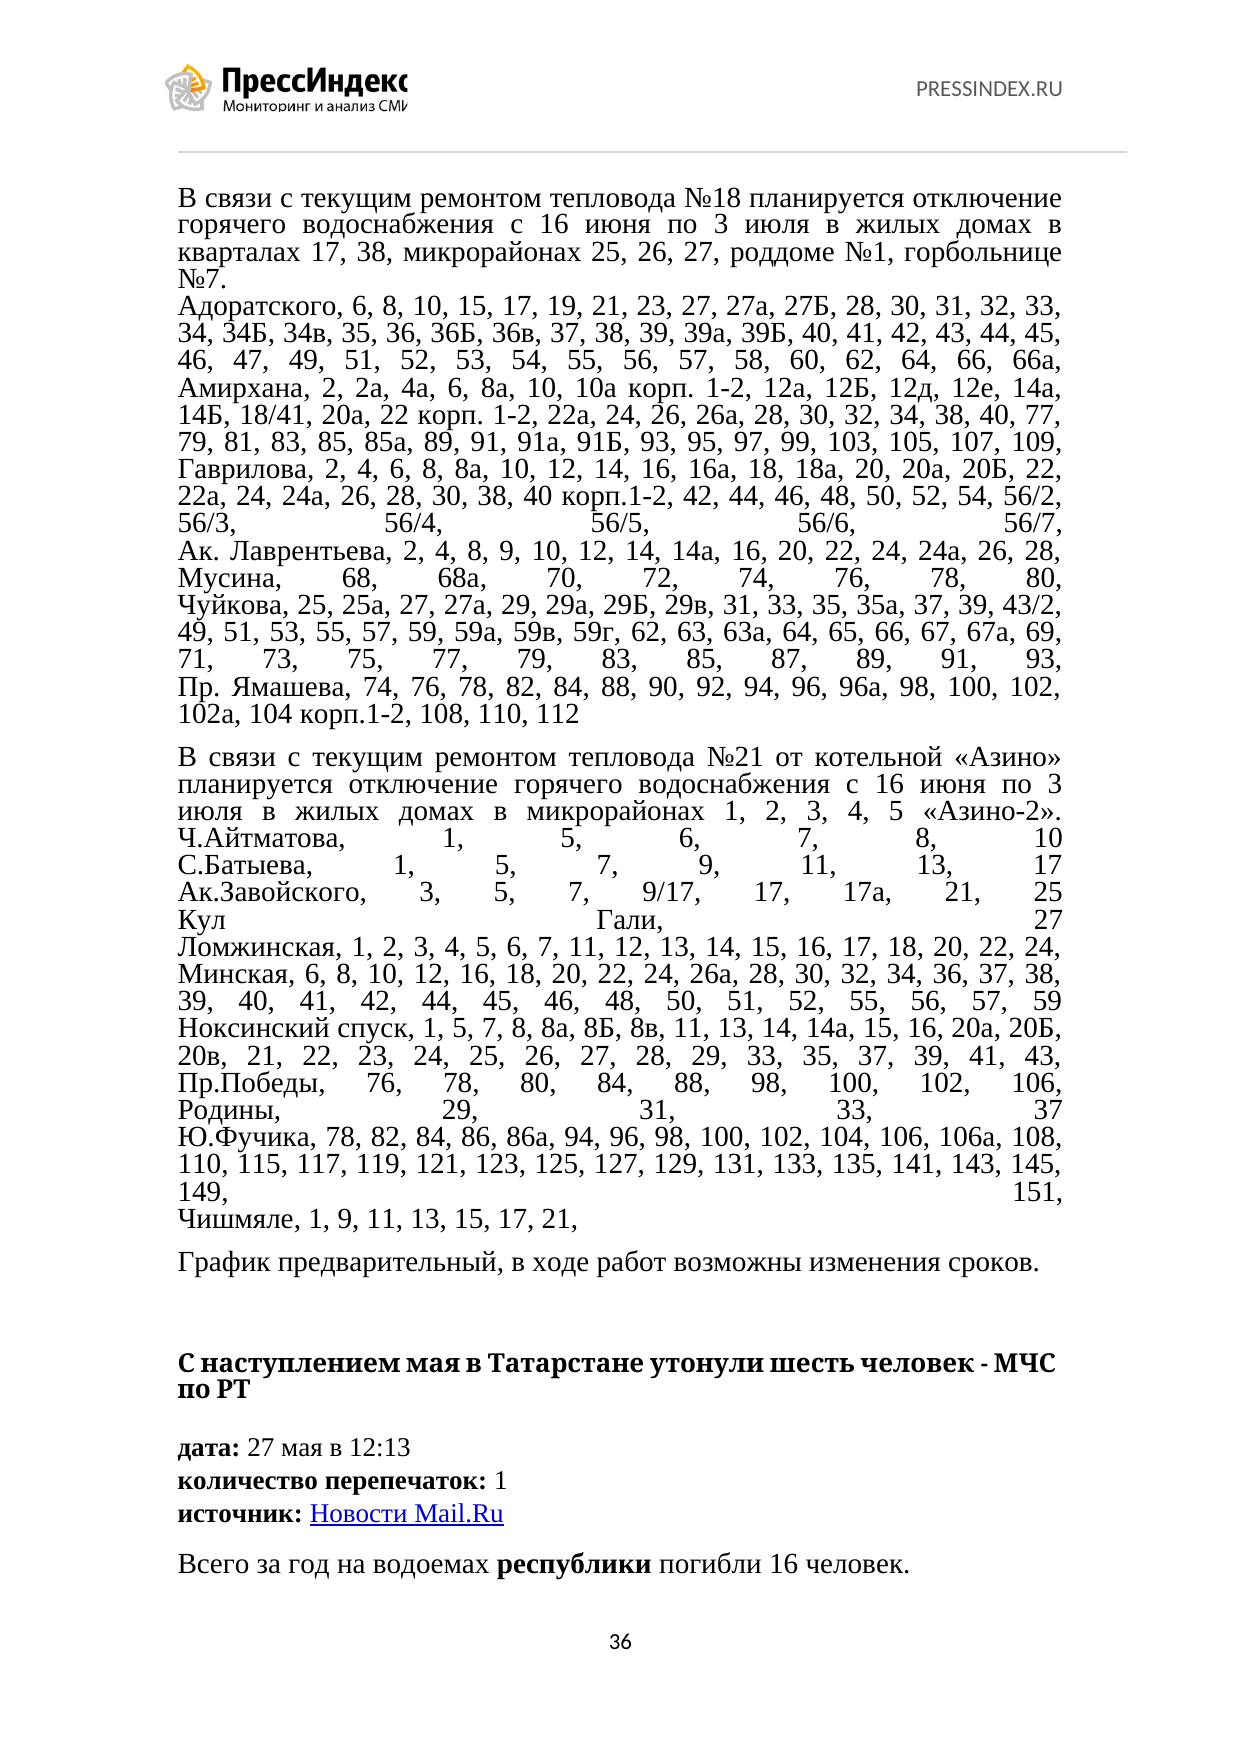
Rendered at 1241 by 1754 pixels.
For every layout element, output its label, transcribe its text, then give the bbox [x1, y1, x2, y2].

text Всего за год на водоемах республики погибли 16 человек. [177, 1546, 1063, 1580]
subtitle С наступлением мая в Татарстане утонули шесть человек - МЧС по РТ [177, 1351, 1063, 1405]
text дата: 27 мая в 12:13 количество перепечаток: 1 источник: Новости Mail.Ru [177, 1431, 1063, 1528]
picture [163, 64, 408, 111]
text В связи с текущим ремонтом тепловода №18 планируется отключение горячего водоснабжения с 16 июня по 3 июля в жилых домах в кварталах 17, 38, микрорайонах 25, 26, 27, роддоме №1, горбольнице №7. Адоратского, 6, 8, 10, 15, 17, 19, 21, 23, 27, 27а, 27Б, 28, 30, 31, 32, 33, 34, 34Б, 34в, 35, 36, 36Б, 36в, 37, 38, 39, 39а, 39Б, 40, 41, 42, 43, 44, 45, 46, 47, 49, 51, 52, 53, 54, 55, 56, 57, 58, 60, 62, 64, 66, 66а, Амирхана, 2, 2а, 4а, 6, 8а, 10, 10а корп. 1-2, 12а, 12Б, 12д, 12е, 14а, 14Б, 18/41, 20а, 22 корп. 1-2, 22а, 24, 26, 26а, 28, 30, 32, 34, 38, 40, 77, 79, 81, 83, 85, 85а, 89, 91, 91а, 91Б, 93, 95, 97, 99, 103, 105, 107, 109, Гаврилова, 2, 4, 6, 8, 8а, 10, 12, 14, 16, 16а, 18, 18а, 20, 20а, 20Б, 22, 22а, 24, 24а, 26, 28, 30, 38, 40 корп.1-2, 42, 44, 46, 48, 50, 52, 54, 56/2, 56/3, 56/4, 56/5, 56/6, 56/7, Ак. Лаврентьева, 2, 4, 8, 9, 10, 12, 14, 14а, 16, 20, 22, 24, 24а, 26, 28, Мусина, 68, 68а, 70, 72, 74, 76, 78, 80, Чуйкова, 25, 25а, 27, 27а, 29, 29а, 29Б, 29в, 31, 33, 35, 35а, 37, 39, 43/2, 49, 51, 53, 55, 57, 59, 59а, 59в, 59г, 62, 63, 63а, 64, 65, 66, 67, 67а, 69, 71, 73, 75, 77, 79, 83, 85, 87, 89, 91, 93, Пр. Ямашева, 74, 76, 78, 82, 84, 88, 90, 92, 94, 96, 96а, 98, 100, 102, 102а, 104 корп.1-2, 108, 110, 112 [177, 186, 1063, 729]
text График предварительный, в ходе работ возможны изменения сроков. [177, 1250, 1063, 1277]
text В связи с текущим ремонтом тепловода №21 от котельной «Азино» планируется отключение горячего водоснабжения с 16 июня по 3 июля в жилых домах в микрорайонах 1, 2, 3, 4, 5 «Азино-2». Ч.Айтматова, 1, 5, 6, 7, 8, 10 С.Батыева, 1, 5, 7, 9, 11, 13, 17 Ак.Завойского, 3, 5, 7, 9/17, 17, 17а, 21, 25 Кул Гали, 27 Ломжинская, 1, 2, 3, 4, 5, 6, 7, 11, 12, 13, 14, 15, 16, 17, 18, 20, 22, 24, Минская, 6, 8, 10, 12, 16, 18, 20, 22, 24, 26а, 28, 30, 32, 34, 36, 37, 38, 39, 40, 41, 42, 44, 45, 46, 48, 50, 51, 52, 55, 56, 57, 59 Ноксинский спуск, 1, 5, 7, 8, 8а, 8Б, 8в, 11, 13, 14, 14а, 15, 16, 20а, 20Б, 20в, 21, 22, 23, 24, 25, 26, 27, 28, 29, 33, 35, 37, 39, 41, 43, Пр.Победы, 76, 78, 80, 84, 88, 98, 100, 102, 106, Родины, 29, 31, 33, 37 Ю.Фучика, 78, 82, 84, 86, 86а, 94, 96, 98, 100, 102, 104, 106, 106а, 108, 110, 115, 117, 119, 121, 123, 125, 127, 129, 131, 133, 135, 141, 143, 145, 149, 151, Чишмяле, 1, 9, 11, 13, 15, 17, 21, [177, 745, 1063, 1234]
